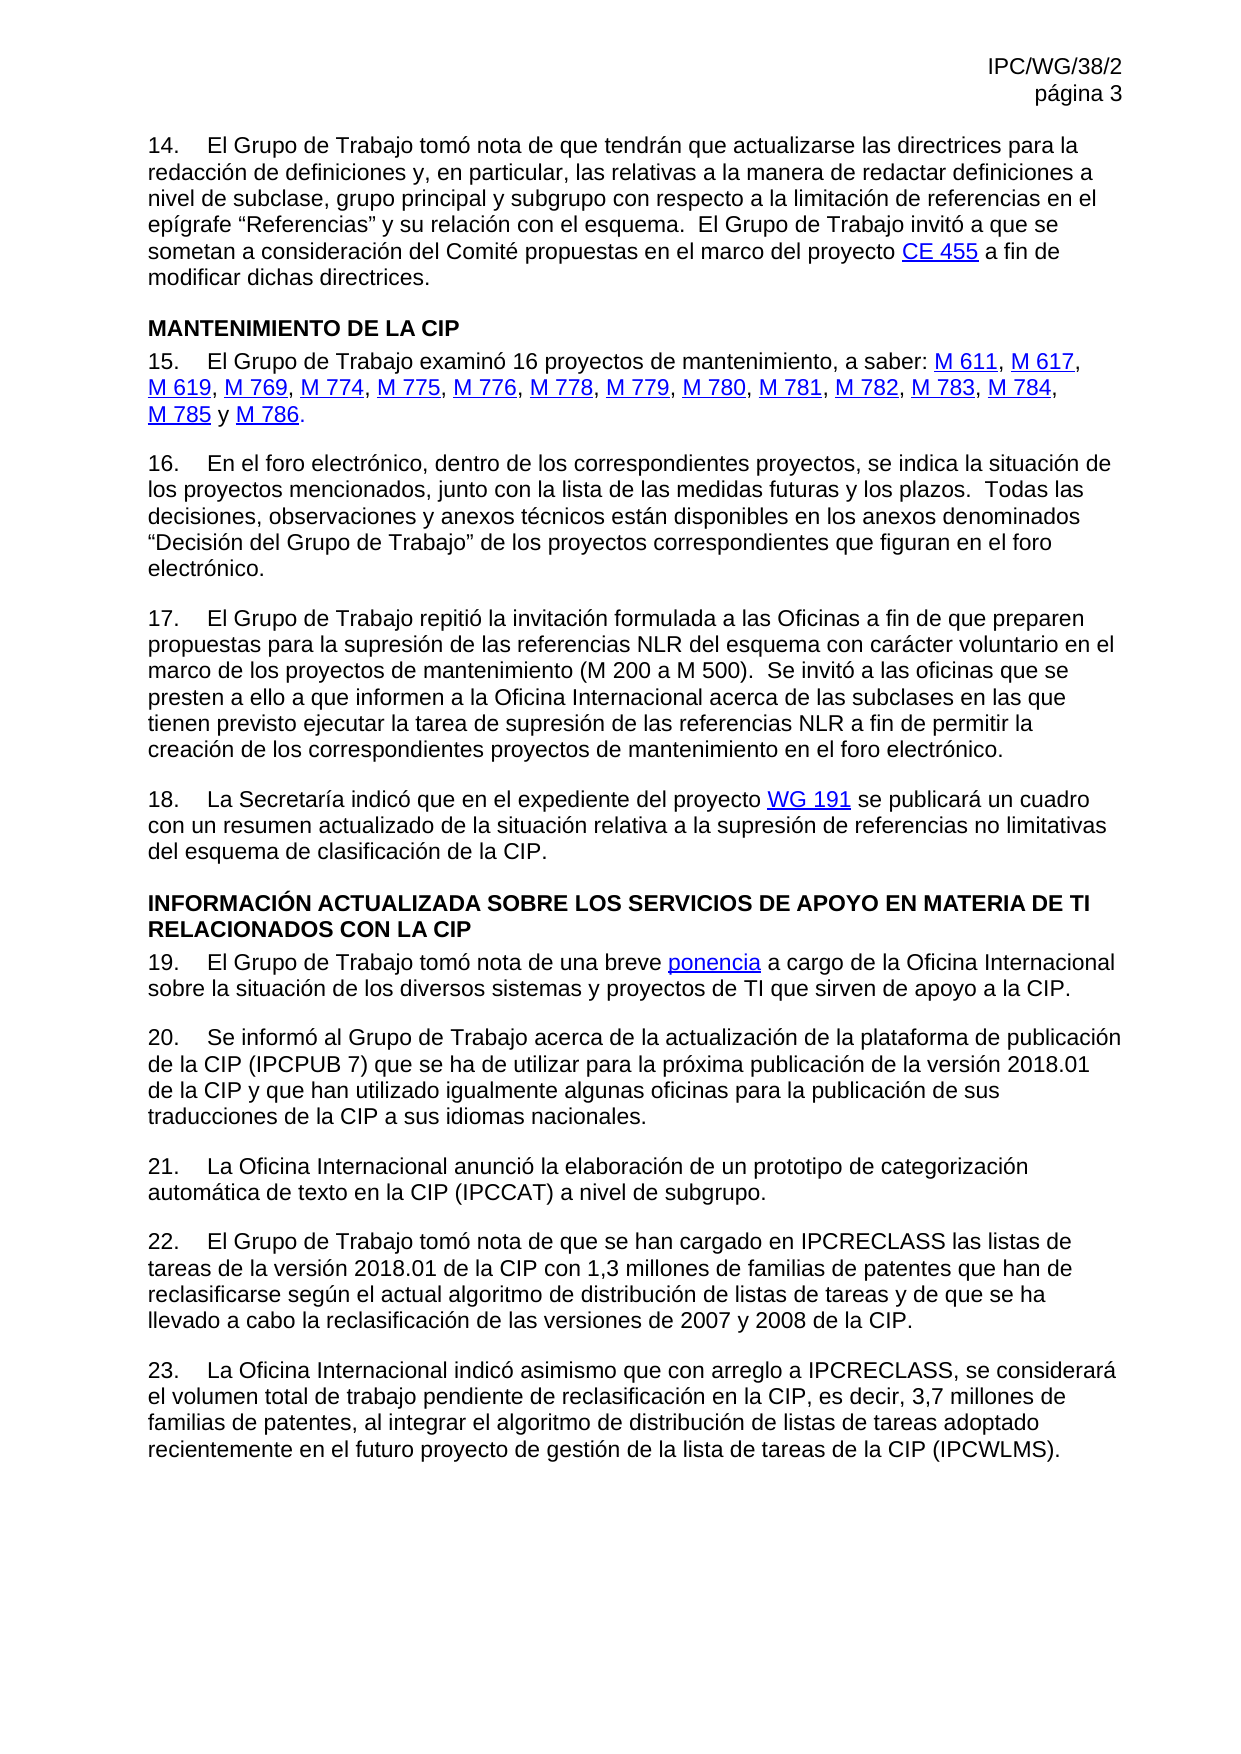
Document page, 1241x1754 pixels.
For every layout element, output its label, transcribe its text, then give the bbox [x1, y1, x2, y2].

text La Secretaría indicó que en el expediente del proyecto WG 191 se publicará un cuadro con un resumen actualizado de la situación relativa a la supresión de referencias no limitativas del esquema de clasificación de la CIP. [148, 786, 1122, 865]
text El Grupo de Trabajo examinó 16 proyectos de mantenimiento, a saber: M 611, M 617, M 619, M 769, M 774, M 775, M 776, M 778, M 779, M 780, M 781, M 782, M 783, M 784, M 785 y M 786. [148, 348, 1122, 427]
text La Oficina Internacional anunció la elaboración de un prototipo de categorización automática de texto en la CIP (IPCCAT) a nivel de subgrupo. [148, 1153, 1122, 1205]
text El Grupo de Trabajo tomó nota de que se han cargado en IPCRECLASS las listas de tareas de la versión 2018.01 de la CIP con 1,3 millones de familias de patentes que han de reclasificarse según el actual algoritmo de distribución de listas de tareas y de que se ha llevado a cabo la reclasificación de las versiones de 2007 y 2008 de la CIP. [148, 1228, 1122, 1334]
subtitle Información actualizada sobre los servicios de apoyo en materia de TI relacionados con la CIP [148, 890, 1122, 942]
text El Grupo de Trabajo tomó nota de una breve ponencia a cargo de la Oficina Internacional sobre la situación de los diversos sistemas y proyectos de TI que sirven de apoyo a la CIP. [148, 949, 1122, 1001]
text Se informó al Grupo de Trabajo acerca de la actualización de la plataforma de publicación de la CIP (IPCPUB 7) que se ha de utilizar para la próxima publicación de la versión 2018.01 de la CIP y que han utilizado igualmente algunas oficinas para la publicación de sus traducciones de la CIP a sus idiomas nacionales. [148, 1024, 1122, 1130]
subtitle MANTENimiento de la cip [148, 315, 1122, 342]
text El Grupo de Trabajo tomó nota de que tendrán que actualizarse las directrices para la redacción de definiciones y, en particular, las relativas a la manera de redactar definiciones a nivel de subclase, grupo principal y subgrupo con respecto a la limitación de referencias en el epígrafe “Referencias” y su relación con el esquema. El Grupo de Trabajo invitó a que se sometan a consideración del Comité propuestas en el marco del proyecto CE 455 a fin de modificar dichas directrices. [148, 132, 1122, 290]
text La Oficina Internacional indicó asimismo que con arreglo a IPCRECLASS, se considerará el volumen total de trabajo pendiente de reclasificación en la CIP, es decir, 3,7 millones de familias de patentes, al integrar el algoritmo de distribución de listas de tareas adoptado recientemente en el futuro proyecto de gestión de la lista de tareas de la CIP (IPCWLMS). [148, 1357, 1122, 1462]
text El Grupo de Trabajo repitió la invitación formulada a las Oficinas a fin de que preparen propuestas para la supresión de las referencias NLR del esquema con carácter voluntario en el marco de los proyectos de mantenimiento (M 200 a M 500). Se invitó a las oficinas que se presten a ello a que informen a la Oficina Internacional acerca de las subclases en las que tienen previsto ejecutar la tarea de supresión de las referencias NLR a fin de permitir la creación de los correspondientes proyectos de mantenimiento en el foro electrónico. [148, 604, 1122, 763]
